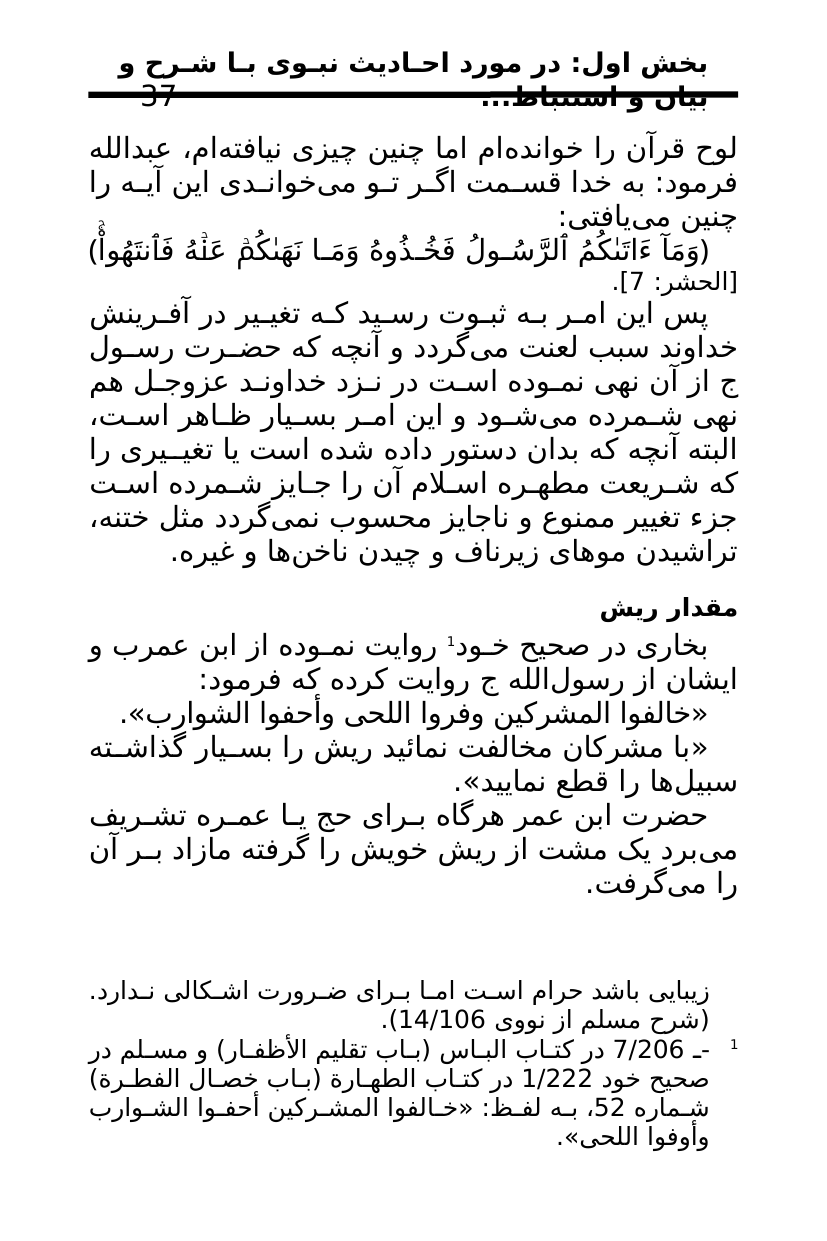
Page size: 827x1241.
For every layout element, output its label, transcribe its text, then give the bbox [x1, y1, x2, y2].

text پس این امر به ثبوت رسید که تغییر در آفرینش خداوند سبب لعنت می‌گردد و آنچه که حضرت رسول ج از آن نهی نموده است در نزد خداوند عزوجل هم نهی شمرده می‌شود و این امر بسیار ظاهر است، البته آنچه که بدان دستور داده شده است یا تغییری را که شریعت مطهره اسلام آن را جایز شمرده است جزء تغییر ممنوع و ناجایز محسوب نمی‌گردد مثل ختنه، تراشیدن موهای زیرناف و چیدن ناخن‌ها و غیره. [89, 297, 738, 568]
text مقدار ریش [89, 593, 738, 622]
text «خالفوا المشرکين وفروا اللحى وأحفوا الشوارب». [89, 697, 738, 731]
text ﴿وَمَآ ءَاتَىٰكُمُ ٱلرَّسُولُ فَخُذُوهُ وَمَا نَهَىٰكُمۡ عَنۡهُ فَٱنتَهُواْۚ﴾ [الحشر: 7]. [89, 233, 738, 297]
text عبداللهس فرمود: چرا لعنت ننمائیم کسانی را که رسول خدا ج لعنت نموده، و در کتاب الله نیز آمده است، ام یعقوب گفت: به خدا سوگند من در میان دو لوح قرآن را خوانده‌ام اما چنین چیزی نیافته‌ام، عبدالله فرمود: به خدا قسمت اگر تو می‌خواندی این آیه را چنین می‌یافتی: [89, 132, 738, 233]
text «با مشرکان مخالفت نمائید ریش را بسیار گذاشته سبیل‌ها را قطع نمایید». [89, 731, 738, 798]
text بخاری در صحیح خود روایت نموده از ابن عمرب و ایشان از رسول‌الله ج روایت کرده که فرمود: [89, 629, 738, 697]
text حضرت ابن عمر هرگاه برای حج یا عمره تشریف می‌برد یک مشت از ریش خویش را گرفته مازاد بر آن را می‌گرفت. [89, 798, 738, 900]
